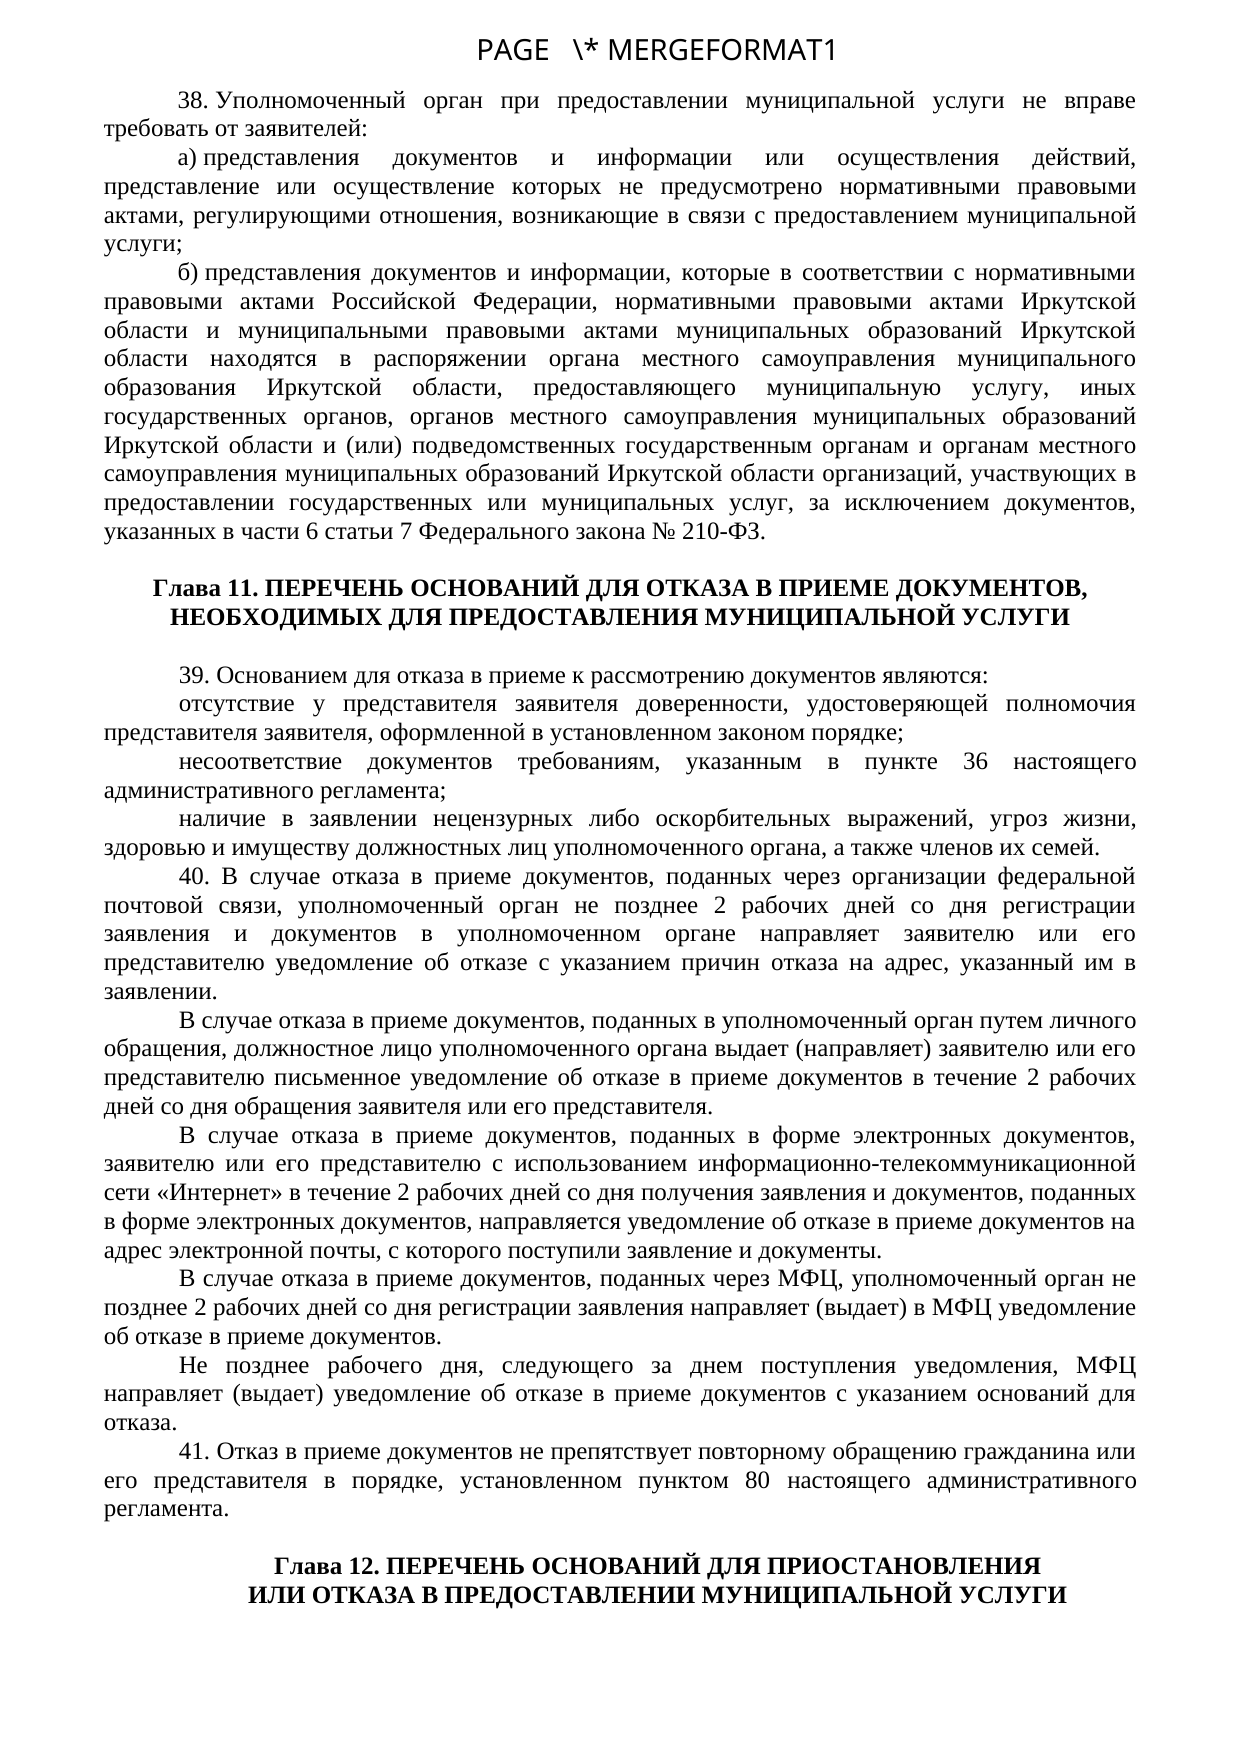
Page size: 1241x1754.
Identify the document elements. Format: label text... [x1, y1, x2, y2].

text В случае отказа в приеме документов, поданных в форме электронных документов, заявителю или его представителю с использованием информационно-телекоммуникационной сети «Интернет» в течение 2 рабочих дней со дня получения заявления и документов, поданных в форме электронных документов, направляется уведомление об отказе в приеме документов на адрес электронной почты, с которого поступили заявление и документы. [103, 1120, 1137, 1263]
text б) представления документов и информации, которые в соответствии с нормативными правовыми актами Российской Федерации, нормативными правовыми актами Иркутской области и муниципальными правовыми актами муниципальных образований Иркутской области находятся в распоряжении органа местного самоуправления муниципального образования Иркутской области, предоставляющего муниципальную услугу, иных государственных органов, органов местного самоуправления муниципальных образований Иркутской области и (или) подведомственных государственным органам и органам местного самоуправления муниципальных образований Иркутской области организаций, участвующих в предоставлении государственных или муниципальных услуг, за исключением документов, указанных в части 6 статьи 7 Федерального закона № 210-ФЗ. [103, 257, 1137, 545]
text 38. Уполномоченный орган при предоставлении муниципальной услуги не вправе требовать от заявителей: [103, 85, 1137, 142]
text 41. Отказ в приеме документов не препятствует повторному обращению гражданина или его представителя в порядке, установленном пунктом 80 настоящего административного регламента. [103, 1436, 1137, 1522]
text 40. В случае отказа в приеме документов, поданных через организации федеральной почтовой связи, уполномоченный орган не позднее 2 рабочих дней со дня регистрации заявления и документов в уполномоченном органе направляет заявителю или его представителю уведомление об отказе с указанием причин отказа на адрес, указанный им в заявлении. [103, 861, 1137, 1005]
text а) представления документов и информации или осуществления действий, представление или осуществление которых не предусмотрено нормативными правовыми актами, регулирующими отношения, возникающие в связи с предоставлением муниципальной услуги; [103, 142, 1137, 257]
text 39. Основанием для отказа в приеме к рассмотрению документов являются: [103, 660, 1137, 688]
text несоответствие документов требованиям, указанным в пункте 36 настоящего административного регламента; [103, 746, 1137, 803]
text Глава 11. ПЕРЕЧЕНЬ ОСНОВАНИЙ ДЛЯ ОТКАЗА В ПРИЕМЕ ДОКУМЕНТОВ, НЕОБХОДИМЫХ ДЛЯ ПРЕДОСТАВЛЕНИЯ МУНИЦИПАЛЬНОЙ УСЛУГИ [103, 573, 1137, 631]
text В случае отказа в приеме документов, поданных через МФЦ, уполномоченный орган не позднее 2 рабочих дней со дня регистрации заявления направляет (выдает) в МФЦ уведомление об отказе в приеме документов. [103, 1263, 1137, 1350]
text ИЛИ ОТКАЗА В ПРЕДОСТАВЛЕНИИ МУНИЦИПАЛЬНОЙ УСЛУГИ [103, 1580, 1137, 1608]
text Не позднее рабочего дня, следующего за днем поступления уведомления, МФЦ направляет (выдает) уведомление об отказе в приеме документов с указанием оснований для отказа. [103, 1350, 1137, 1436]
text В случае отказа в приеме документов, поданных в уполномоченный орган путем личного обращения, должностное лицо уполномоченного органа выдает (направляет) заявителю или его представителю письменное уведомление об отказе в приеме документов в течение 2 рабочих дней со дня обращения заявителя или его представителя. [103, 1005, 1137, 1120]
text Глава 12. ПЕРЕЧЕНЬ ОСНОВАНИЙ ДЛЯ ПРИОСТАНОВЛЕНИЯ [103, 1551, 1137, 1580]
text наличие в заявлении нецензурных либо оскорбительных выражений, угроз жизни, здоровью и имуществу должностных лиц уполномоченного органа, а также членов их семей. [103, 803, 1137, 861]
text отсутствие у представителя заявителя доверенности, удостоверяющей полномочия представителя заявителя, оформленной в установленном законом порядке; [103, 688, 1137, 746]
